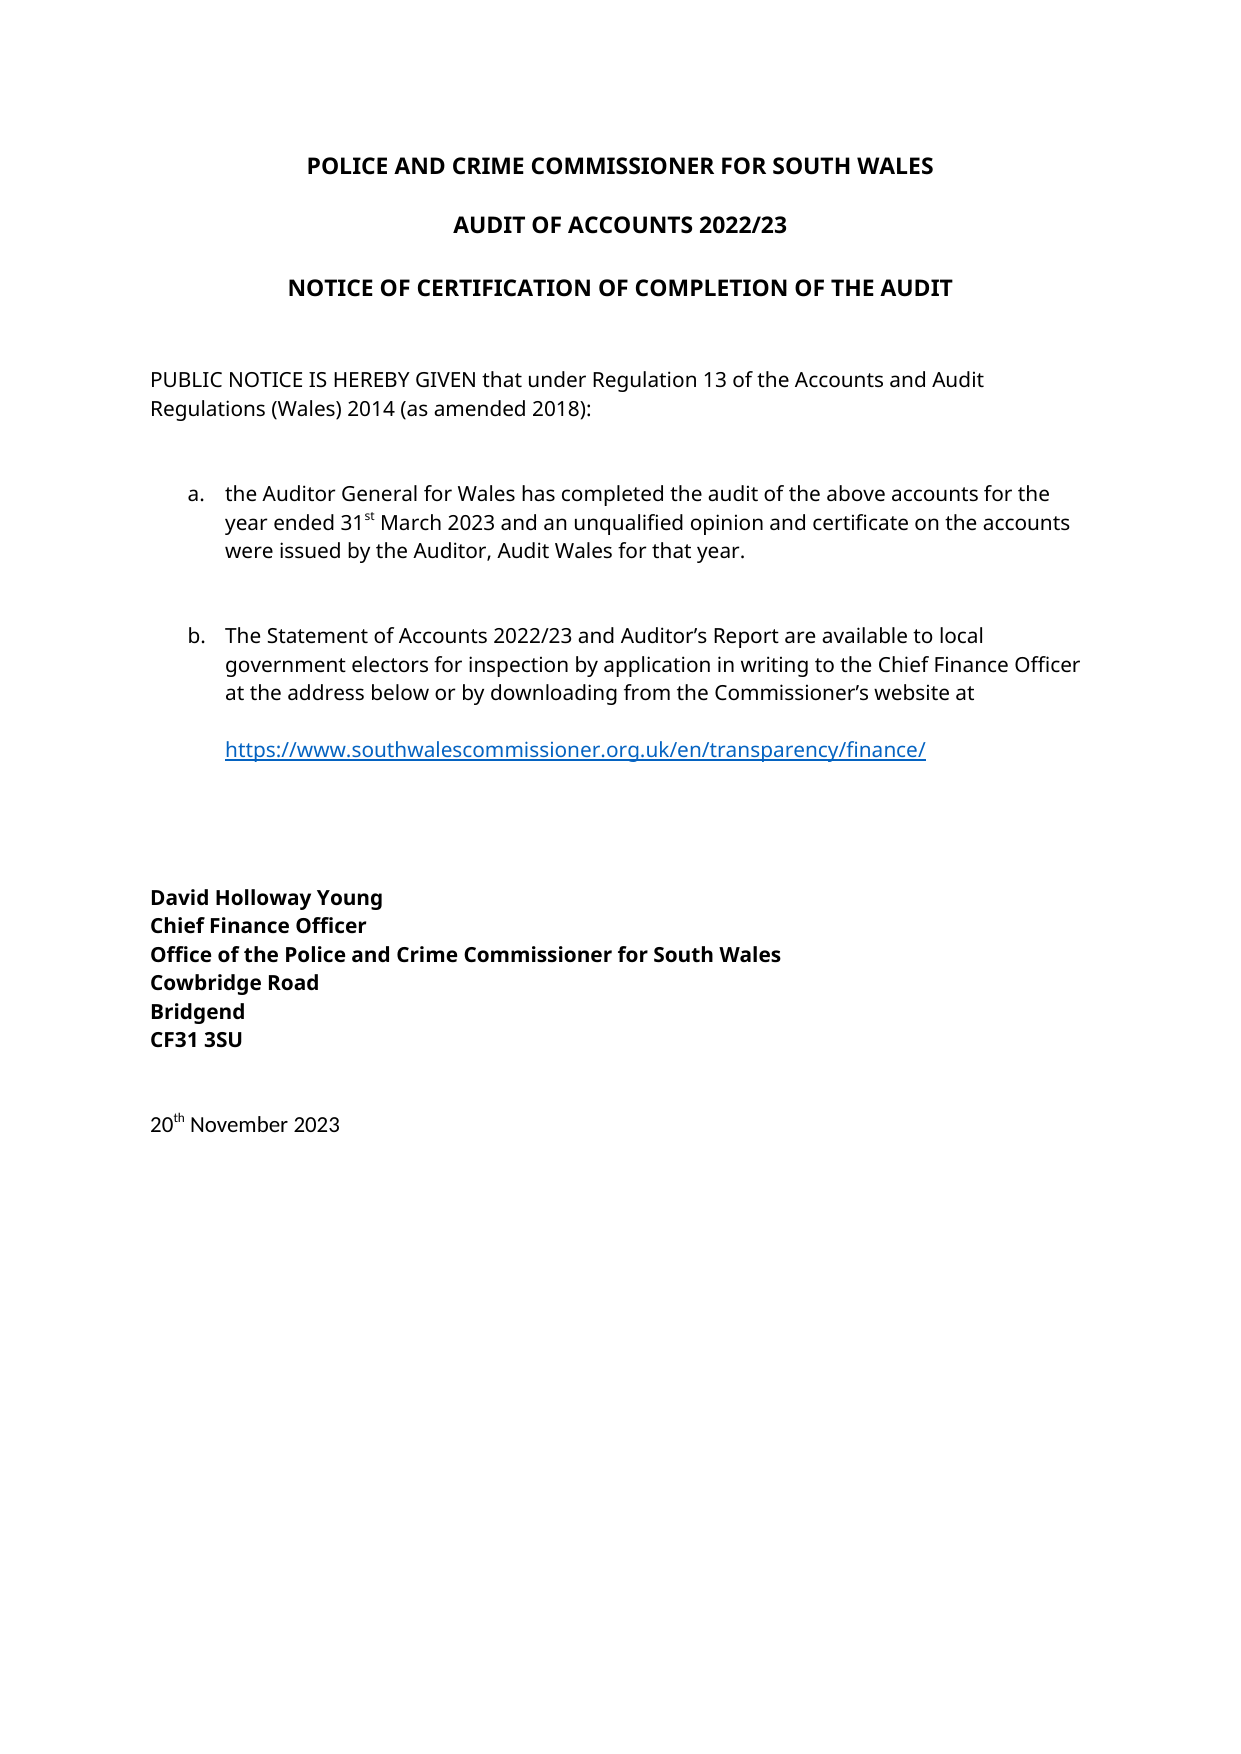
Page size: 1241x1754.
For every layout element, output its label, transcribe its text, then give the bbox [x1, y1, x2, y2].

text CF31 3SU [150, 1025, 1090, 1054]
text Chief Finance Officer [150, 911, 1090, 940]
text David Holloway Young [150, 883, 1090, 911]
text Bridgend [150, 997, 1090, 1025]
text https://www.southwalescommissioner.org.uk/en/transparency/finance/ [150, 735, 1090, 764]
text Cowbridge Road [150, 968, 1090, 997]
list the Auditor General for Wales has completed the audit of the above accounts for the year ended 31st March 2023 and an unqualified opinion and certificate on the accounts were issued by the Auditor, Audit Wales for that year. [187, 479, 1090, 564]
text NOTICE OF CERTIFICATION OF COMPLETION OF THE AUDIT [150, 272, 1090, 303]
text POLICE AND CRIME COMMISSIONER FOR SOUTH WALES [150, 150, 1090, 181]
text Office of the Police and Crime Commissioner for South Wales [150, 940, 1090, 968]
text AUDIT OF ACCOUNTS 2022/23 [150, 209, 1090, 241]
list The Statement of Accounts 2022/23 and Auditor’s Report are available to local government electors for inspection by application in writing to the Chief Finance Officer at the address below or by downloading from the Commissioner’s website at [187, 621, 1090, 707]
text PUBLIC NOTICE IS HEREBY GIVEN that under Regulation 13 of the Accounts and Audit Regulations (Wales) 2014 (as amended 2018): [150, 366, 1090, 422]
text 20th November 2023 [150, 1110, 1090, 1138]
